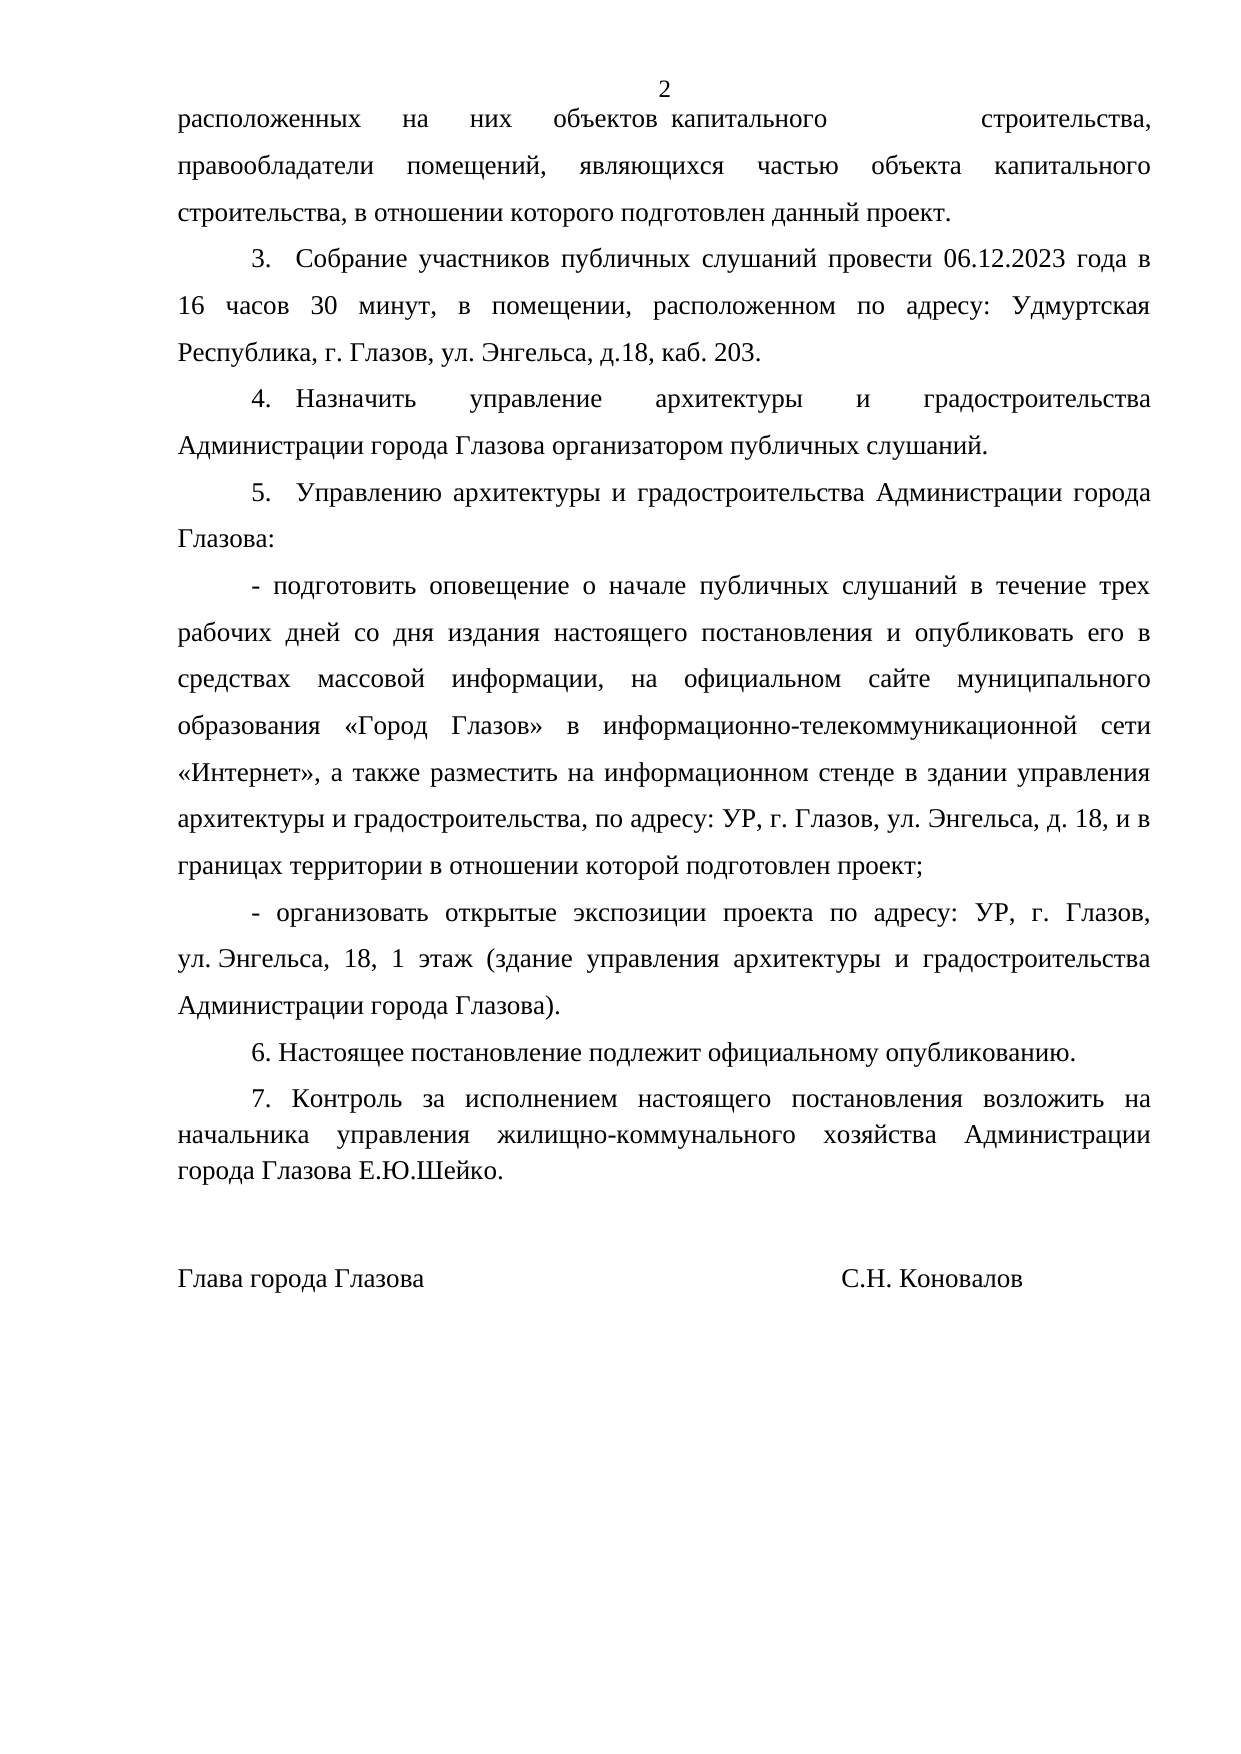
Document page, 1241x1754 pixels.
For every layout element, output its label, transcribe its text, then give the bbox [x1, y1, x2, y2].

text 7. Контроль за исполнением настоящего постановления возложить на начальника управления жилищно-коммунального хозяйства Администрации города Глазова Е.Ю.Шейко. [177, 1083, 1152, 1185]
text - организовать открытые экспозиции проекта по адресу: УР, г. Глазов, ул. Энгельса, 18, 1 этаж (здание управления архитектуры и градостроительства Администрации города Глазова). [177, 896, 1152, 1020]
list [177, 103, 1152, 227]
text Глава города Глазова С.Н. Коновалов [177, 1262, 1152, 1293]
text - подготовить оповещение о начале публичных слушаний в течение трех рабочих дней со дня издания настоящего постановления и опубликовать его в средствах массовой информации, на официальном сайте муниципального образования «Город Глазов» в информационно-телекоммуникационной сети «Интернет», а также разместить на информационном стенде в здании управления архитектуры и градостроительства, по адресу: УР, г. Глазов, ул. Энгельса, д. 18, и в границах территории в отношении которой подготовлен проект; [177, 569, 1152, 880]
text 6. Настоящее постановление подлежит официальному опубликованию. [177, 1036, 1152, 1067]
list Управлению архитектуры и градостроительства Администрации города Глазова: [177, 476, 1152, 554]
list Собрание участников публичных слушаний провести 06.12.2023 года в 16 часов 30 минут, в помещении, расположенном по адресу: Удмуртская Республика, г. Глазов, ул. Энгельса, д.18, каб. 203. [177, 243, 1152, 367]
list Назначить управление архитектуры и градостроительства Администрации города Глазова организатором публичных слушаний. [177, 383, 1152, 460]
